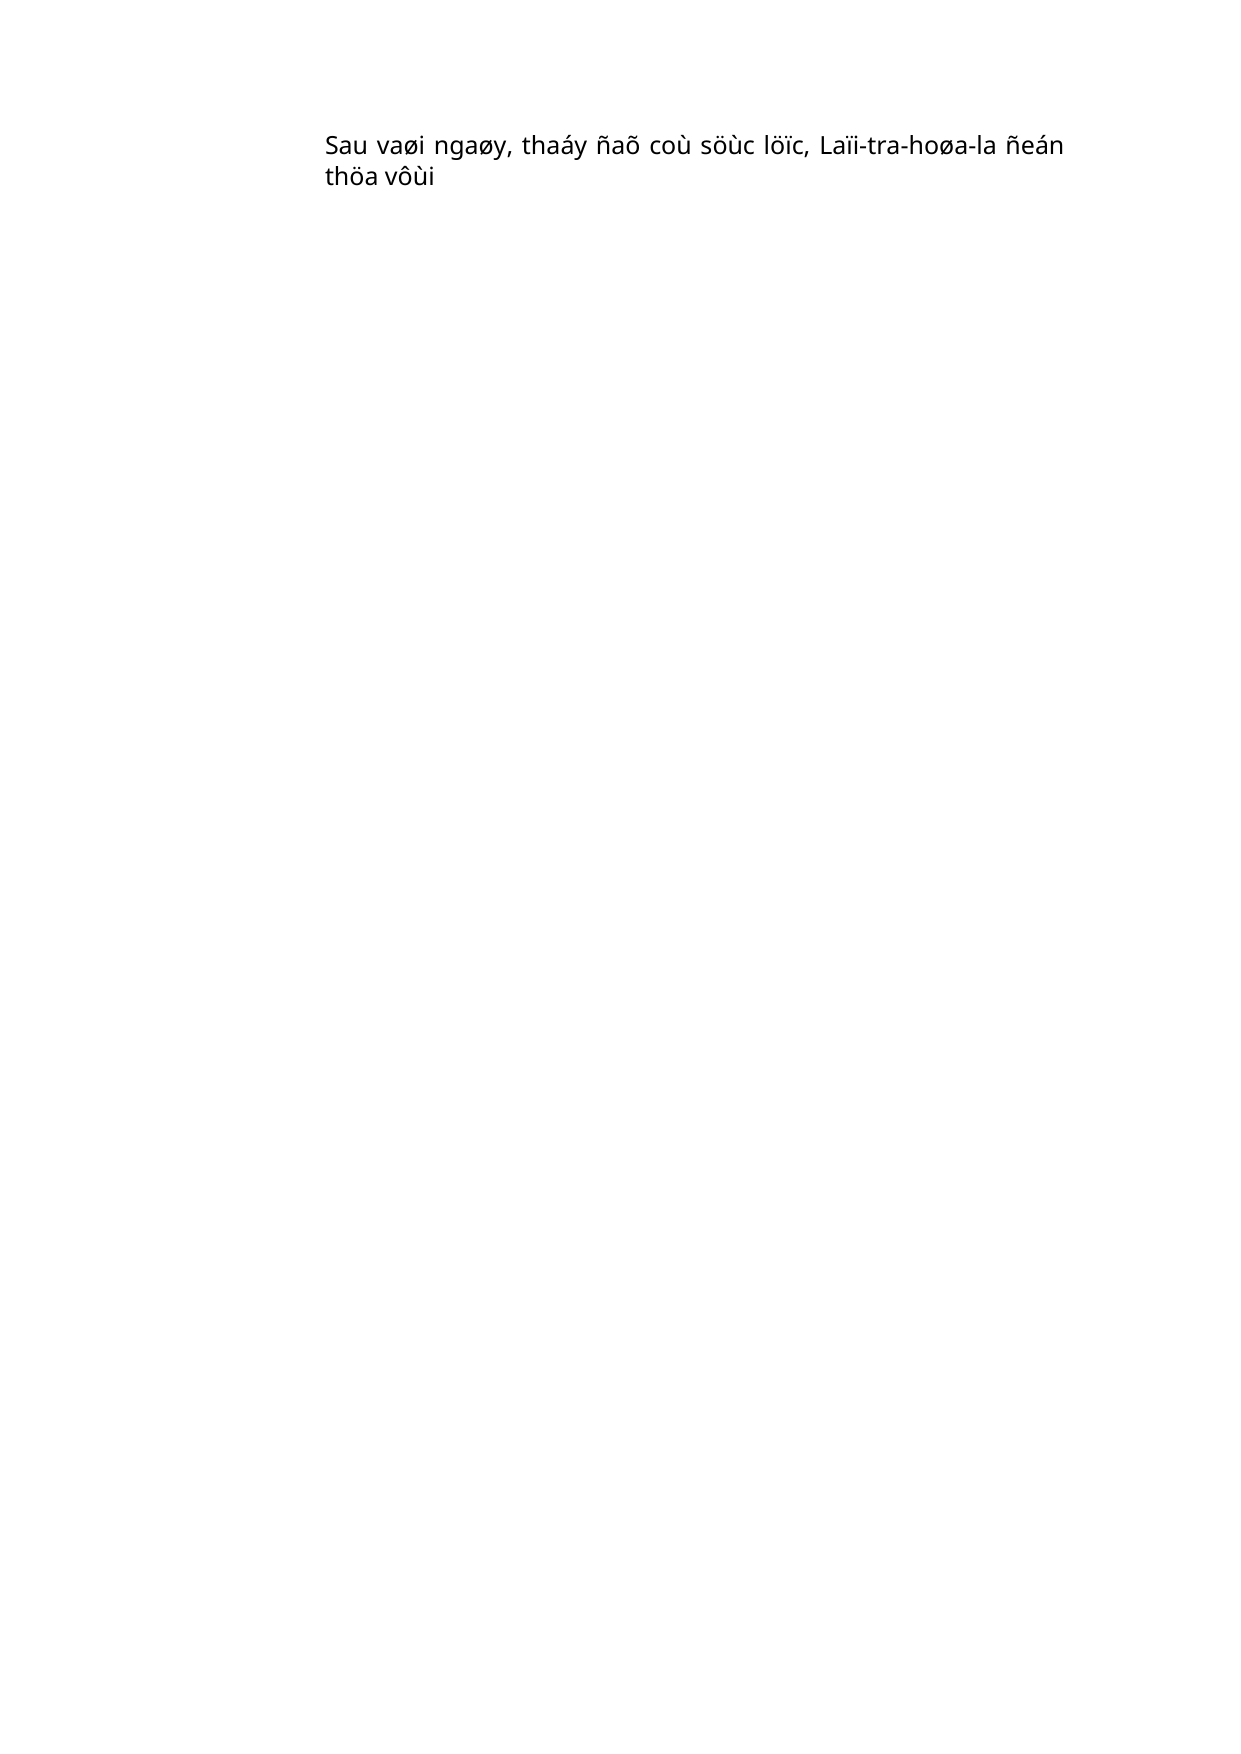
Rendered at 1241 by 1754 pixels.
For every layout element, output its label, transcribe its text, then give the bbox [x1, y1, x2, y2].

text Sau vaøi ngaøy, thaáy ñaõ coù söùc löïc, Laïi-tra-hoøa-la ñeán thöa vôùi [325, 129, 1065, 192]
